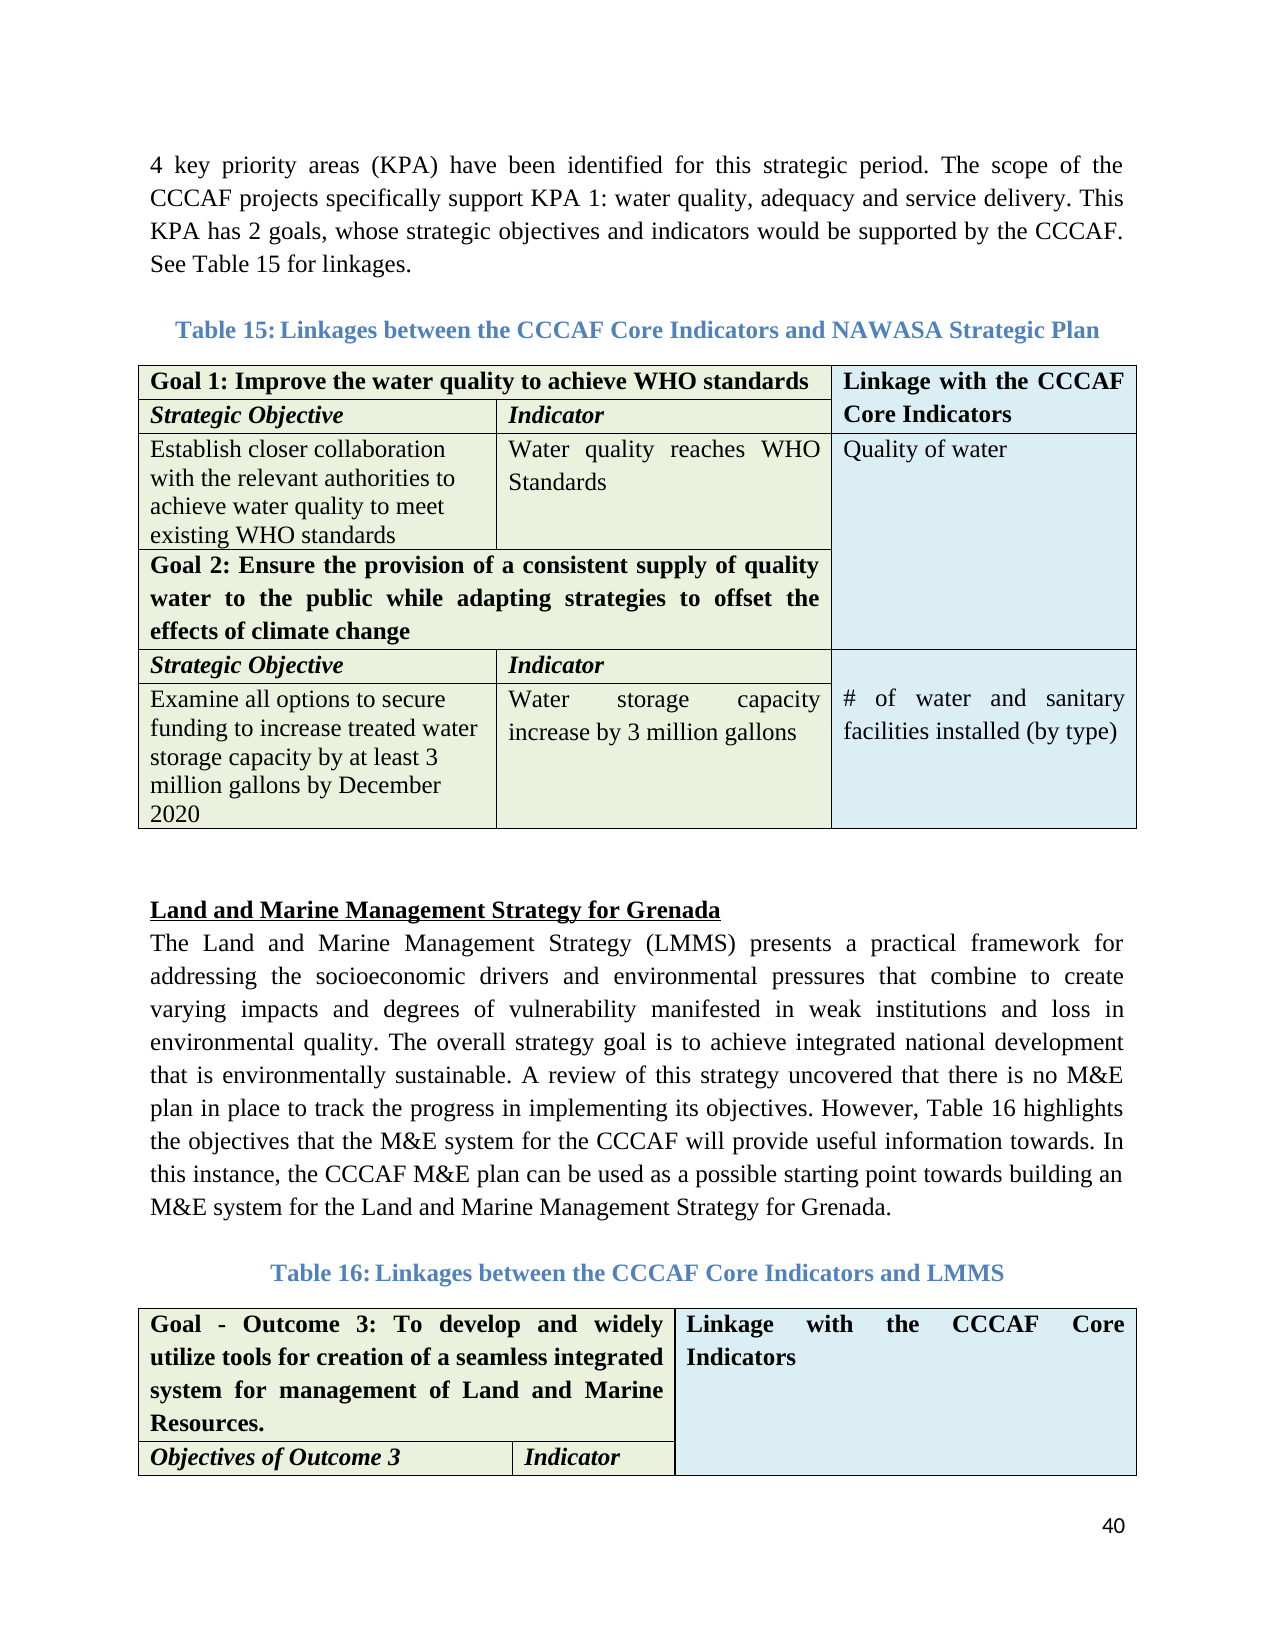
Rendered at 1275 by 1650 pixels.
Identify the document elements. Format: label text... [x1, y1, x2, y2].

table_header Goal 1: Improve the water quality to achieve WHO standards [139, 366, 831, 399]
table_cell # of water and sanitary facilities installed (by type) [832, 650, 1136, 828]
table_cell Water quality reaches WHO Standards [497, 434, 831, 549]
text Table 15: Linkages between the CCCAF Core Indicators and NAWASA Strategic Plan [150, 315, 1125, 344]
table_cell Water storage capacity increase by 3 million gallons [497, 684, 831, 828]
text 4 key priority areas (KPA) have been identified for this strategic period. The scope of the CCCAF projects specifically support KPA 1: water quality, adequacy and service delivery. This KPA has 2 goals, whose strategic objectives and indicators would be supported by the CCCAF. See Table 15 for linkages. [150, 150, 1125, 278]
text Table 16: Linkages between the CCCAF Core Indicators and LMMS [150, 1258, 1125, 1287]
text Land and Marine Management Strategy for Grenada [150, 895, 1125, 924]
table_cell Indicator [497, 650, 831, 683]
table_cell Strategic Objective [139, 400, 496, 433]
table_cell Examine all options to secure funding to increase treated water storage capacity by at least 3 million gallons by December 2020 [139, 684, 496, 828]
table_cell Goal 2: Ensure the provision of a consistent supply of quality water to the public while adapting strategies to offset the effects of climate change [139, 550, 831, 649]
table_header Goal - Outcome 3: To develop and widely utilize tools for creation of a seamless integrated system for management of Land and Marine Resources. [139, 1309, 674, 1441]
table_header Linkage with the CCCAF Core Indicators [676, 1309, 1136, 1475]
table_cell Indicator [497, 400, 831, 433]
text The Land and Marine Management Strategy (LMMS) presents a practical framework for addressing the socioeconomic drivers and environmental pressures that combine to create varying impacts and degrees of vulnerability manifested in weak institutions and loss in environmental quality. The overall strategy goal is to achieve integrated national development that is environmentally sustainable. A review of this strategy uncovered that there is no M&E plan in place to track the progress in implementing its objectives. However, Table 16 highlights the objectives that the M&E system for the CCCAF will provide useful information towards. In this instance, the CCCAF M&E plan can be used as a possible starting point towards building an M&E system for the Land and Marine Management Strategy for Grenada. [150, 928, 1125, 1221]
table_cell Quality of water [832, 434, 1136, 649]
table_header Linkage with the CCCAF Core Indicators [832, 366, 1136, 433]
table_cell Strategic Objective [139, 650, 496, 683]
table_cell Objectives of Outcome 3 [139, 1442, 512, 1475]
table_cell Establish closer collaboration with the relevant authorities to achieve water quality to meet existing WHO standards [139, 434, 496, 549]
table_cell Indicator [513, 1442, 674, 1475]
